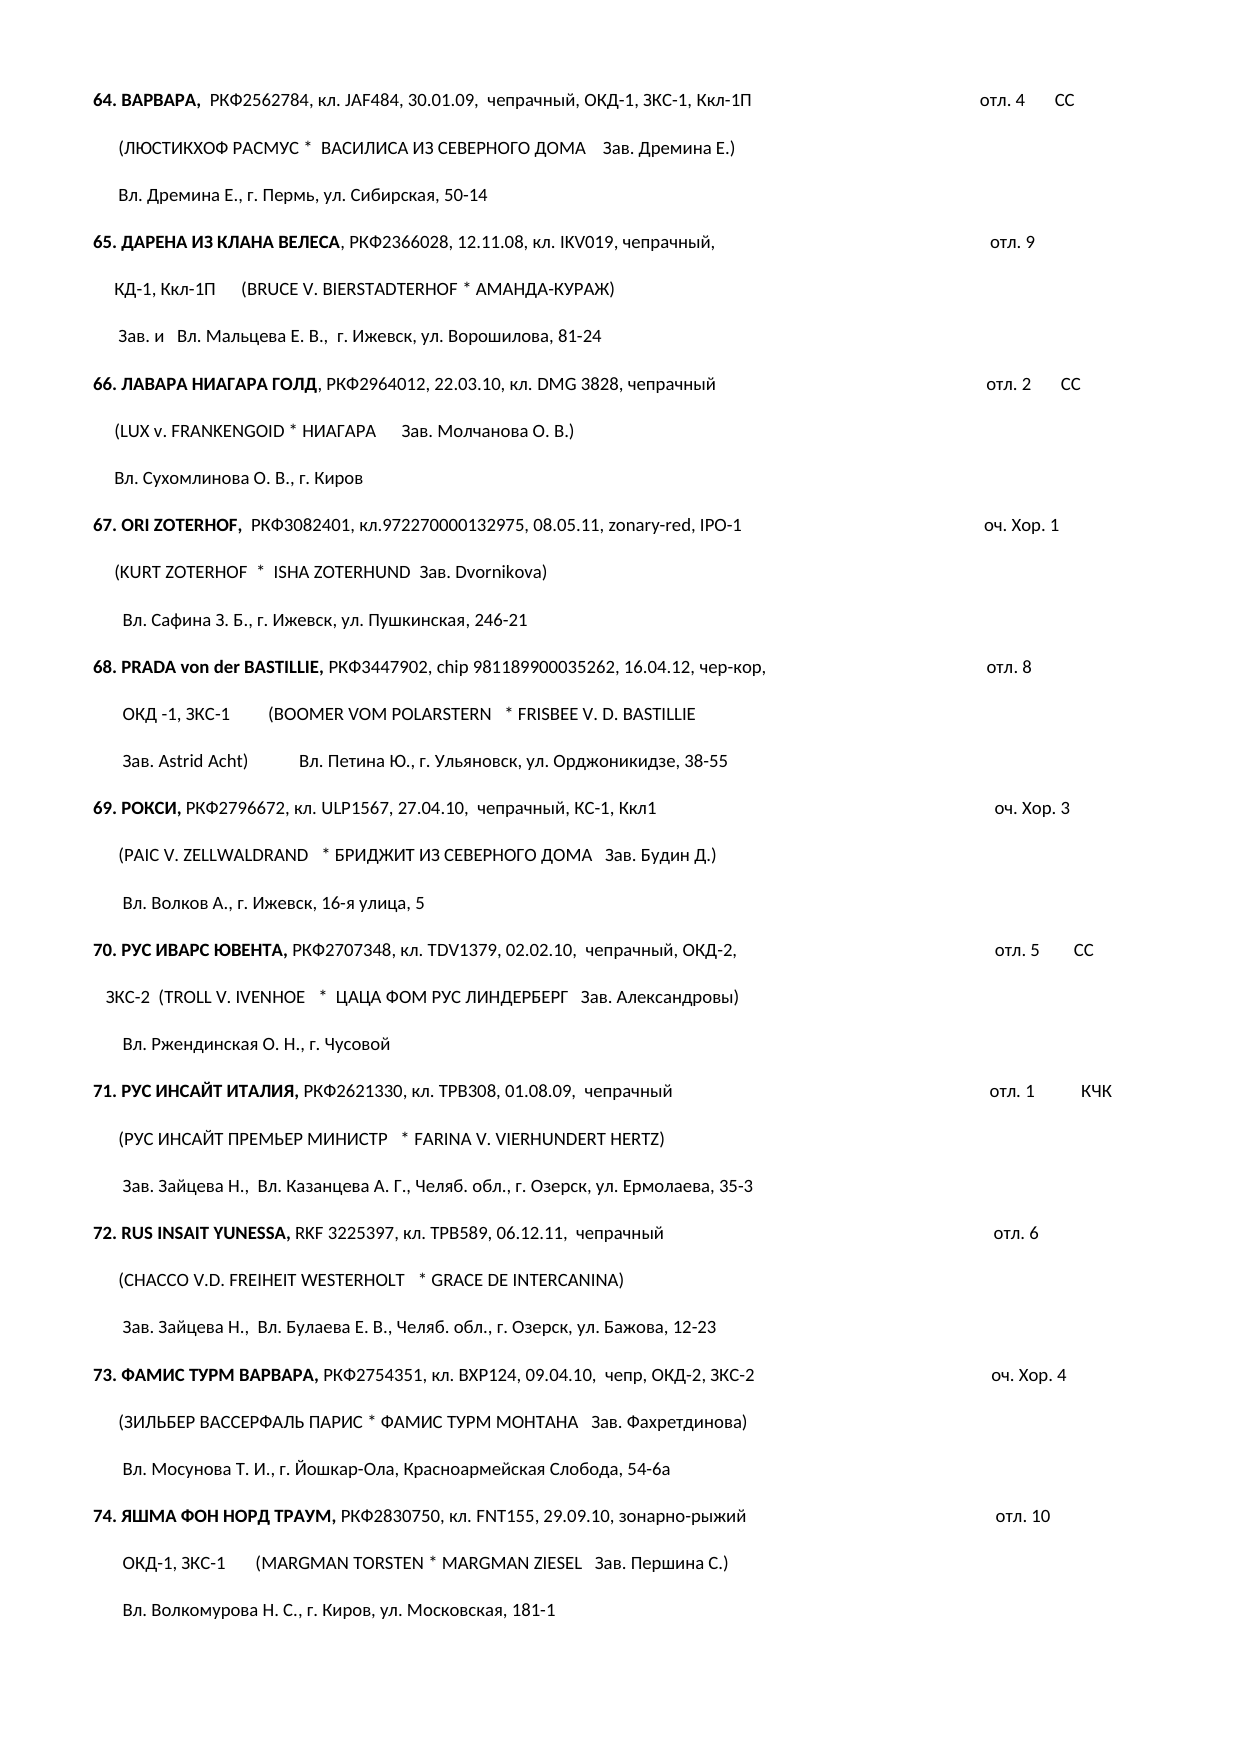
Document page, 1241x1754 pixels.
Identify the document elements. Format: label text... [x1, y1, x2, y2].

text Вл. Дремина Е., г. Пермь, ул. Сибирская, 50-14 [89, 183, 1152, 206]
text 64. ВАРВАРА, РКФ2562784, кл. JAF484, 30.01.09, чепрачный, ОКД-1, ЗКС-1, Ккл-1П отл. 4 СС [89, 89, 1152, 112]
text Зав. Astrid Acht) Вл. Петина Ю., г. Ульяновск, ул. Орджоникидзе, 38-55 [89, 749, 1152, 772]
text Вл. Сухомлинова О. В., г. Киров [89, 466, 1152, 489]
text (LUX v. FRANKENGOID * НИАГАРА Зав. Молчанова О. В.) [89, 419, 1152, 442]
text (ЛЮСТИКХОФ РАСМУС * ВАСИЛИСА ИЗ СЕВЕРНОГО ДОМА Зав. Дремина Е.) [89, 136, 1152, 159]
text 66. ЛАВАРА НИАГАРА ГОЛД, РКФ2964012, 22.03.10, кл. DMG 3828, чепрачный отл. 2 СС [89, 372, 1152, 395]
text 69. РOКСИ, РКФ2796672, кл. ULP1567, 27.04.10, чепрачный, КC-1, Ккл1 оч. Хор. 3 [89, 796, 1152, 819]
text (KURT ZOTERHOF * ISHA ZOTERHUND Зав. Dvornikova) [89, 561, 1152, 583]
text КД-1, Ккл-1П (BRUCE V. BIERSTADTERHOF * АМАНДА-КУРАЖ) [89, 277, 1152, 300]
text ОКД-1, ЗКС-1 (MARGMAN TORSTEN * MARGMAN ZIESEL Зав. Першина С.) [89, 1551, 1152, 1574]
text Вл. Волков А., г. Ижевск, 16-я улица, 5 [89, 891, 1152, 914]
text (ЗИЛЬБЕР ВАССЕРФАЛЬ ПАРИС * ФАМИС ТУРМ МОНТАНА Зав. Фахретдинова) [89, 1410, 1152, 1433]
text Зав. Зайцева Н., Вл. Булаева Е. В., Челяб. обл., г. Озерск, ул. Бажова, 12-23 [89, 1316, 1152, 1338]
text 73. ФАМИС ТУРМ ВАРВАРА, РКФ2754351, кл. ВХР124, 09.04.10, чепр, ОКД-2, ЗКС-2 оч. Хор. 4 [89, 1363, 1152, 1386]
text Зав. и Вл. Мальцева Е. В., г. Ижевск, ул. Ворошилова, 81-24 [89, 324, 1152, 347]
text Вл. Сафина З. Б., г. Ижевск, ул. Пушкинская, 246-21 [89, 608, 1152, 631]
text Зав. Зайцева Н., Вл. Казанцева А. Г., Челяб. обл., г. Озерск, ул. Ермолаева, 35-3 [89, 1174, 1152, 1197]
text 70. РУС ИВАРС ЮВЕНТА, РКФ2707348, кл. ТDV1379, 02.02.10, чепрачный, ОКД-2, отл. 5 СС [89, 938, 1152, 961]
text 65. ДАРЕНА ИЗ КЛАНА ВЕЛЕСА, РКФ2366028, 12.11.08, кл. IKV019, чепрачный, отл. 9 [89, 230, 1152, 253]
text ЗКС-2 (TROLL V. IVENHOE * ЦАЦА ФОМ РУС ЛИНДЕРБЕРГ Зав. Александровы) [89, 985, 1152, 1008]
text Вл. Волкомурова Н. С., г. Киров, ул. Московская, 181-1 [89, 1599, 1152, 1622]
text (CHACCO V.D. FREIHEIT WESTERHOLT * GRACE DE INTERCANINA) [89, 1268, 1152, 1291]
text 68. PRADA von der BASTILLIE, РКФ3447902, chip 981189900035262, 16.04.12, чер-кор, отл. 8 [89, 655, 1152, 678]
text ОКД -1, ЗКС-1 (BOOMER VOM POLARSTERN * FRISBEE V. D. BASTILLIE [89, 702, 1152, 725]
text 72. RUS INSAIT YUNESSA, RKF 3225397, кл. ТРВ589, 06.12.11, чепрачный отл. 6 [89, 1221, 1152, 1244]
text 71. РУС ИНСАЙТ ИТАЛИЯ, РКФ2621330, кл. ТРВ308, 01.08.09, чепрачный отл. 1 КЧК [89, 1079, 1152, 1102]
text 67. ОRI ZOTERHOF, РКФ3082401, кл.972270000132975, 08.05.11, zonary-red, IPO-1 оч. Хор. 1 [89, 513, 1152, 536]
text Вл. Ржендинская О. Н., г. Чусовой [89, 1032, 1152, 1055]
text 74. ЯШМА ФОН НОРД ТРАУМ, РКФ2830750, кл. FNT155, 29.09.10, зонарно-рыжий отл. 10 [89, 1504, 1152, 1527]
text (РУС ИНСАЙТ ПРЕМЬЕР МИНИСТР * FARINA V. VIERHUNDERT HERTZ) [89, 1127, 1152, 1150]
text Вл. Мосунова Т. И., г. Йошкар-Ола, Красноармейская Слобода, 54-6а [89, 1457, 1152, 1480]
text (PAIC V. ZELLWALDRAND * БРИДЖИТ ИЗ СЕВЕРНОГО ДОМА Зав. Будин Д.) [89, 844, 1152, 867]
